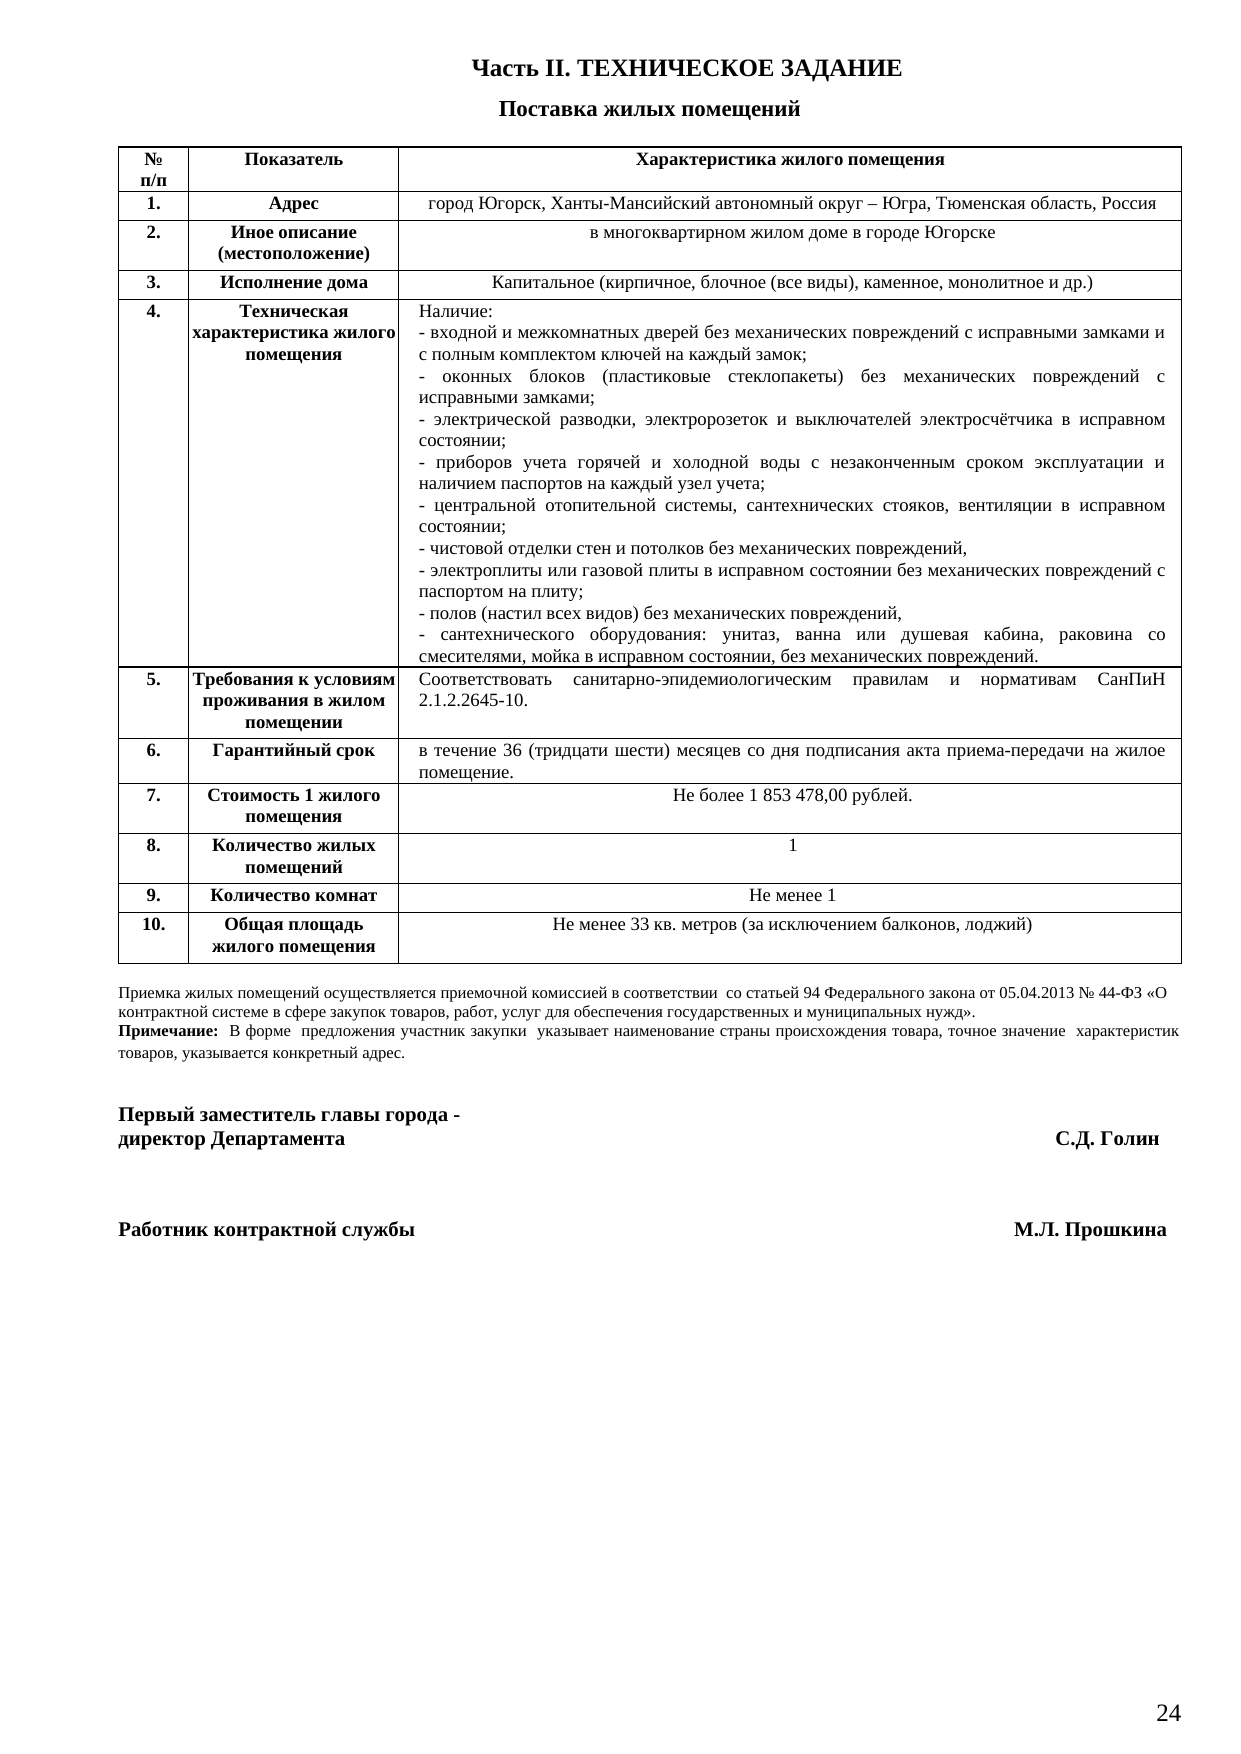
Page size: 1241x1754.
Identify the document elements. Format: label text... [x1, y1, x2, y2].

table_cell Не менее 1 [399, 884, 1181, 912]
table_cell Не более 1 853 478,00 рублей. [399, 784, 1181, 833]
table_cell Иное описание (местоположение) [189, 221, 398, 270]
text Часть II. ТЕХНИЧЕСКОЕ ЗАДАНИЕ [118, 53, 1181, 82]
table_cell Техническая характеристика жилого помещения [189, 300, 398, 666]
text директор Департамента С.Д. Голин [118, 1126, 1181, 1150]
table_cell Исполнение дома [189, 271, 398, 299]
table_cell 7. [119, 784, 188, 833]
table_cell 1 [399, 834, 1181, 883]
table_cell Наличие: - входной и межкомнатных дверей без механических повреждений с исправными замками и с полным комплектом ключей на каждый замок; - оконных блоков (пластиковые стеклопакеты) без механических повреждений с исправными замками; - электрической разводки, электророзеток и выключателей электросчётчика в исправном состоянии; - приборов учета горячей и холодной воды с незаконченным сроком эксплуатации и наличием паспортов на каждый узел учета; - центральной отопительной системы, сантехнических стояков, вентиляции в исправном состоянии; - чистовой отделки стен и потолков без механических повреждений, - электроплиты или газовой плиты в исправном состоянии без механических повреждений с паспортом на плиту; - полов (настил всех видов) без механических повреждений, - сантехнического оборудования: унитаз, ванна или душевая кабина, раковина со смесителями, мойка в исправном состоянии, без механических повреждений. [399, 300, 1181, 666]
text Работник контрактной службы М.Л. Прошкина [118, 1217, 1181, 1241]
table_cell Соответствовать санитарно-эпидемиологическим правилам и нормативам СанПиН 2.1.2.2645-10. [399, 668, 1181, 738]
table_cell 1. [119, 192, 188, 219]
text Первый заместитель главы города - [118, 1102, 1181, 1126]
table_cell Требования к условиям проживания в жилом помещении [189, 668, 398, 738]
text Примечание: В форме предложения участник закупки указывает наименование страны происхождения товара, точное значение характеристик товаров, указывается конкретный адрес. [118, 1021, 1181, 1062]
table_cell 5. [119, 668, 188, 738]
table_cell 4. [119, 300, 188, 666]
table_cell в течение 36 (тридцати шести) месяцев со дня подписания акта приема-передачи на жилое помещение. [399, 739, 1181, 782]
table_cell Стоимость 1 жилого помещения [189, 784, 398, 833]
table_cell город Югорск, Ханты-Мансийский автономный округ – Югра, Тюменская область, Россия [399, 192, 1181, 219]
text Приемка жилых помещений осуществляется приемочной комиссией в соответствии со статьей 94 Федерального закона от 05.04.2013 № 44-ФЗ «О контрактной системе в сфере закупок товаров, работ, услуг для обеспечения государственных и муниципальных нужд». [118, 983, 1181, 1021]
table_cell Общая площадь жилого помещения [189, 913, 398, 963]
table_cell 8. [119, 834, 188, 883]
table_cell в многоквартирном жилом доме в городе Югорске [399, 221, 1181, 270]
table_cell 9. [119, 884, 188, 912]
table_header Характеристика жилого помещения [399, 148, 1181, 191]
table_cell Не менее 33 кв. метров (за исключением балконов, лоджий) [399, 913, 1181, 963]
table_header Показатель [189, 148, 398, 191]
table_cell Гарантийный срок [189, 739, 398, 782]
table_cell Количество жилых помещений [189, 834, 398, 883]
table_cell 6. [119, 739, 188, 782]
table_cell 3. [119, 271, 188, 299]
table_cell 10. [119, 913, 188, 963]
table_cell Адрес [189, 192, 398, 219]
table_header № п/п [119, 148, 188, 191]
table_cell Капитальное (кирпичное, блочное (все виды), каменное, монолитное и др.) [399, 271, 1181, 299]
text Поставка жилых помещений [118, 95, 1181, 121]
table_cell Количество комнат [189, 884, 398, 912]
table_cell 2. [119, 221, 188, 270]
